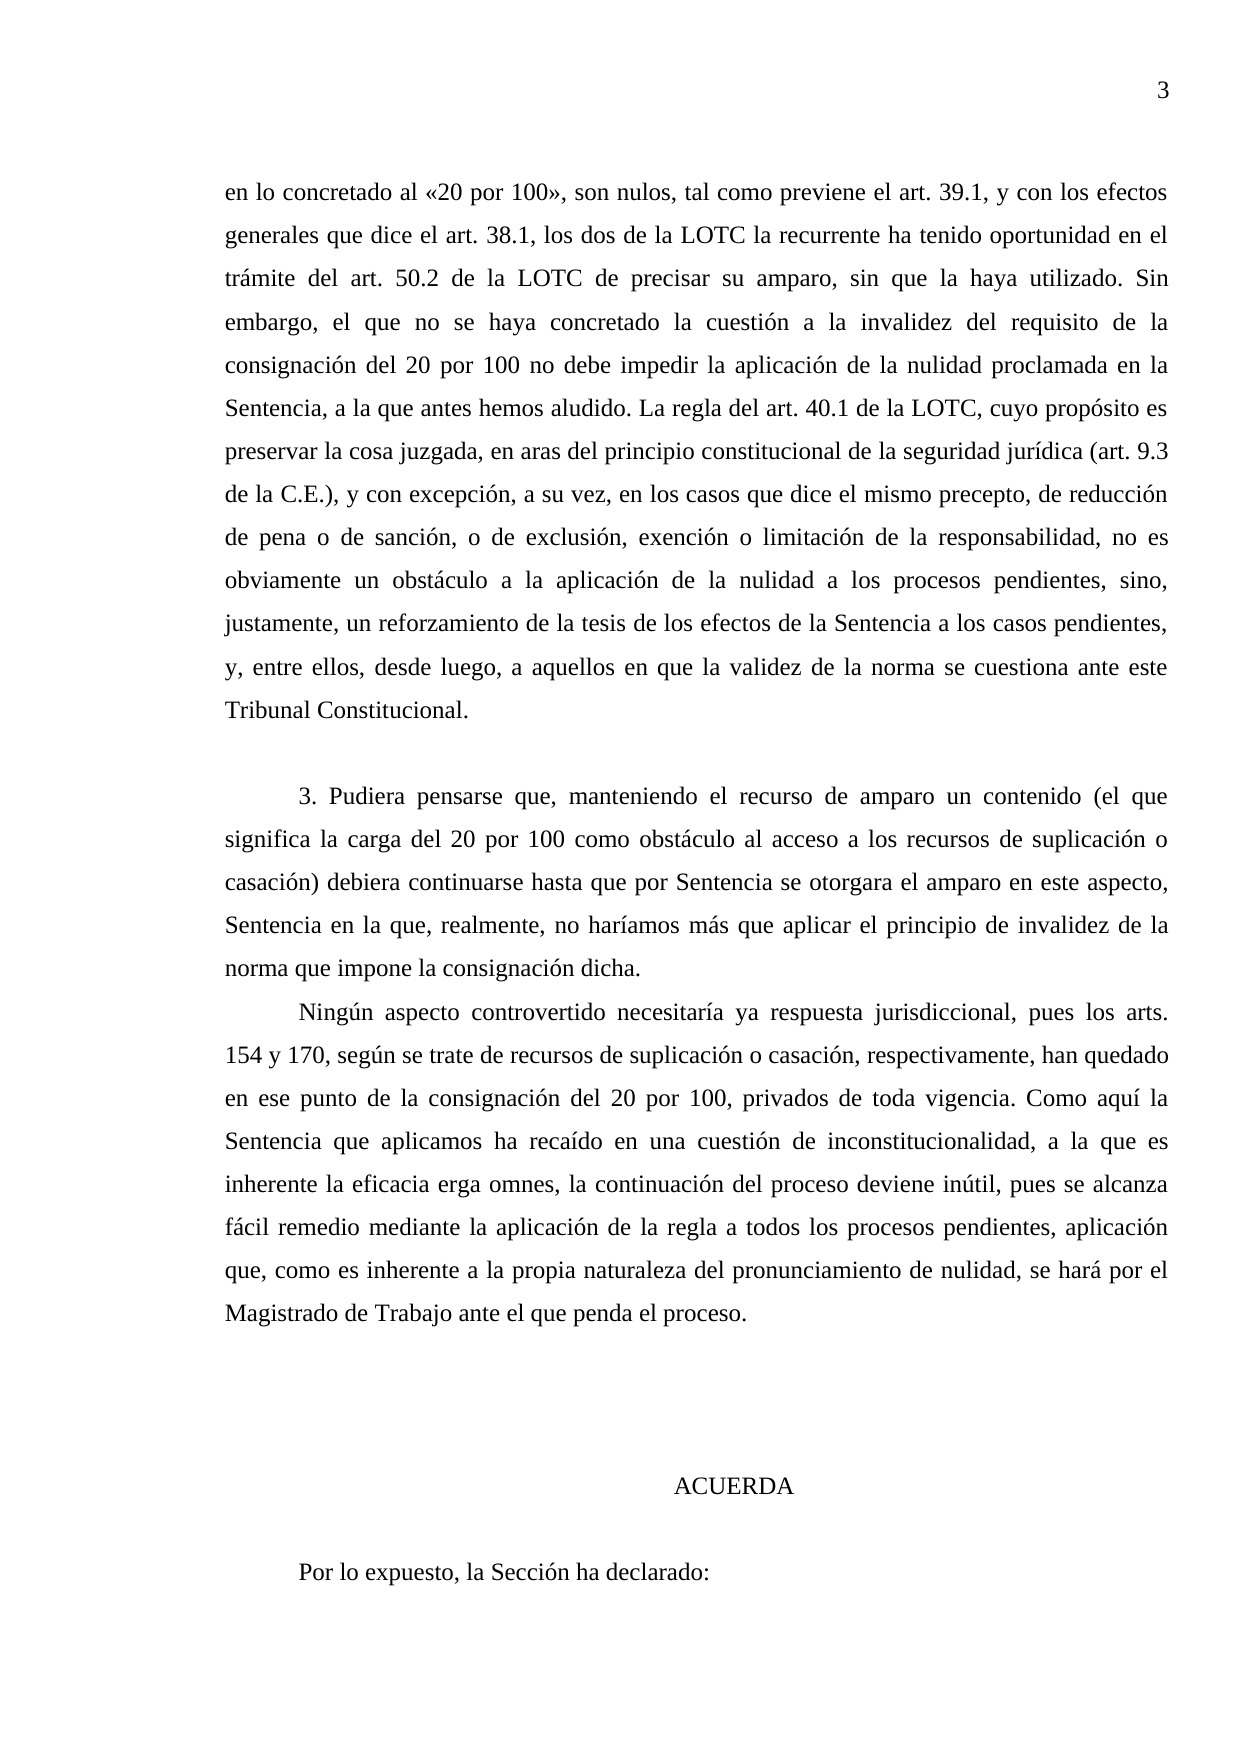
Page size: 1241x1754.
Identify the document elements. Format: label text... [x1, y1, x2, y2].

text 3. Pudiera pensarse que, manteniendo el recurso de amparo un contenido (el que significa la carga del 20 por 100 como obstáculo al acceso a los recursos de suplicación o casación) debiera continuarse hasta que por Sentencia se otorgara el amparo en este aspecto, Sentencia en la que, realmente, no haríamos más que aplicar el principio de invalidez de la norma que impone la consignación dicha. [224, 781, 1169, 982]
text ACUERDA [224, 1471, 1169, 1500]
text Ningún aspecto controvertido necesitaría ya respuesta jurisdiccional, pues los arts. 154 y 170, según se trate de recursos de suplicación o casación, respectivamente, han quedado en ese punto de la consignación del 20 por 100, privados de toda vigencia. Como aquí la Sentencia que aplicamos ha recaído en una cuestión de inconstitucionalidad, a la que es inherente la eficacia erga omnes, la continuación del proceso deviene inútil, pues se alcanza fácil remedio mediante la aplicación de la regla a todos los procesos pendientes, aplicación que, como es inherente a la propia naturaleza del pronunciamiento de nulidad, se hará por el Magistrado de Trabajo ante el que penda el proceso. [224, 997, 1169, 1327]
text Por lo expuesto, la Sección ha declarado: [224, 1557, 1169, 1586]
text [224, 177, 1169, 723]
